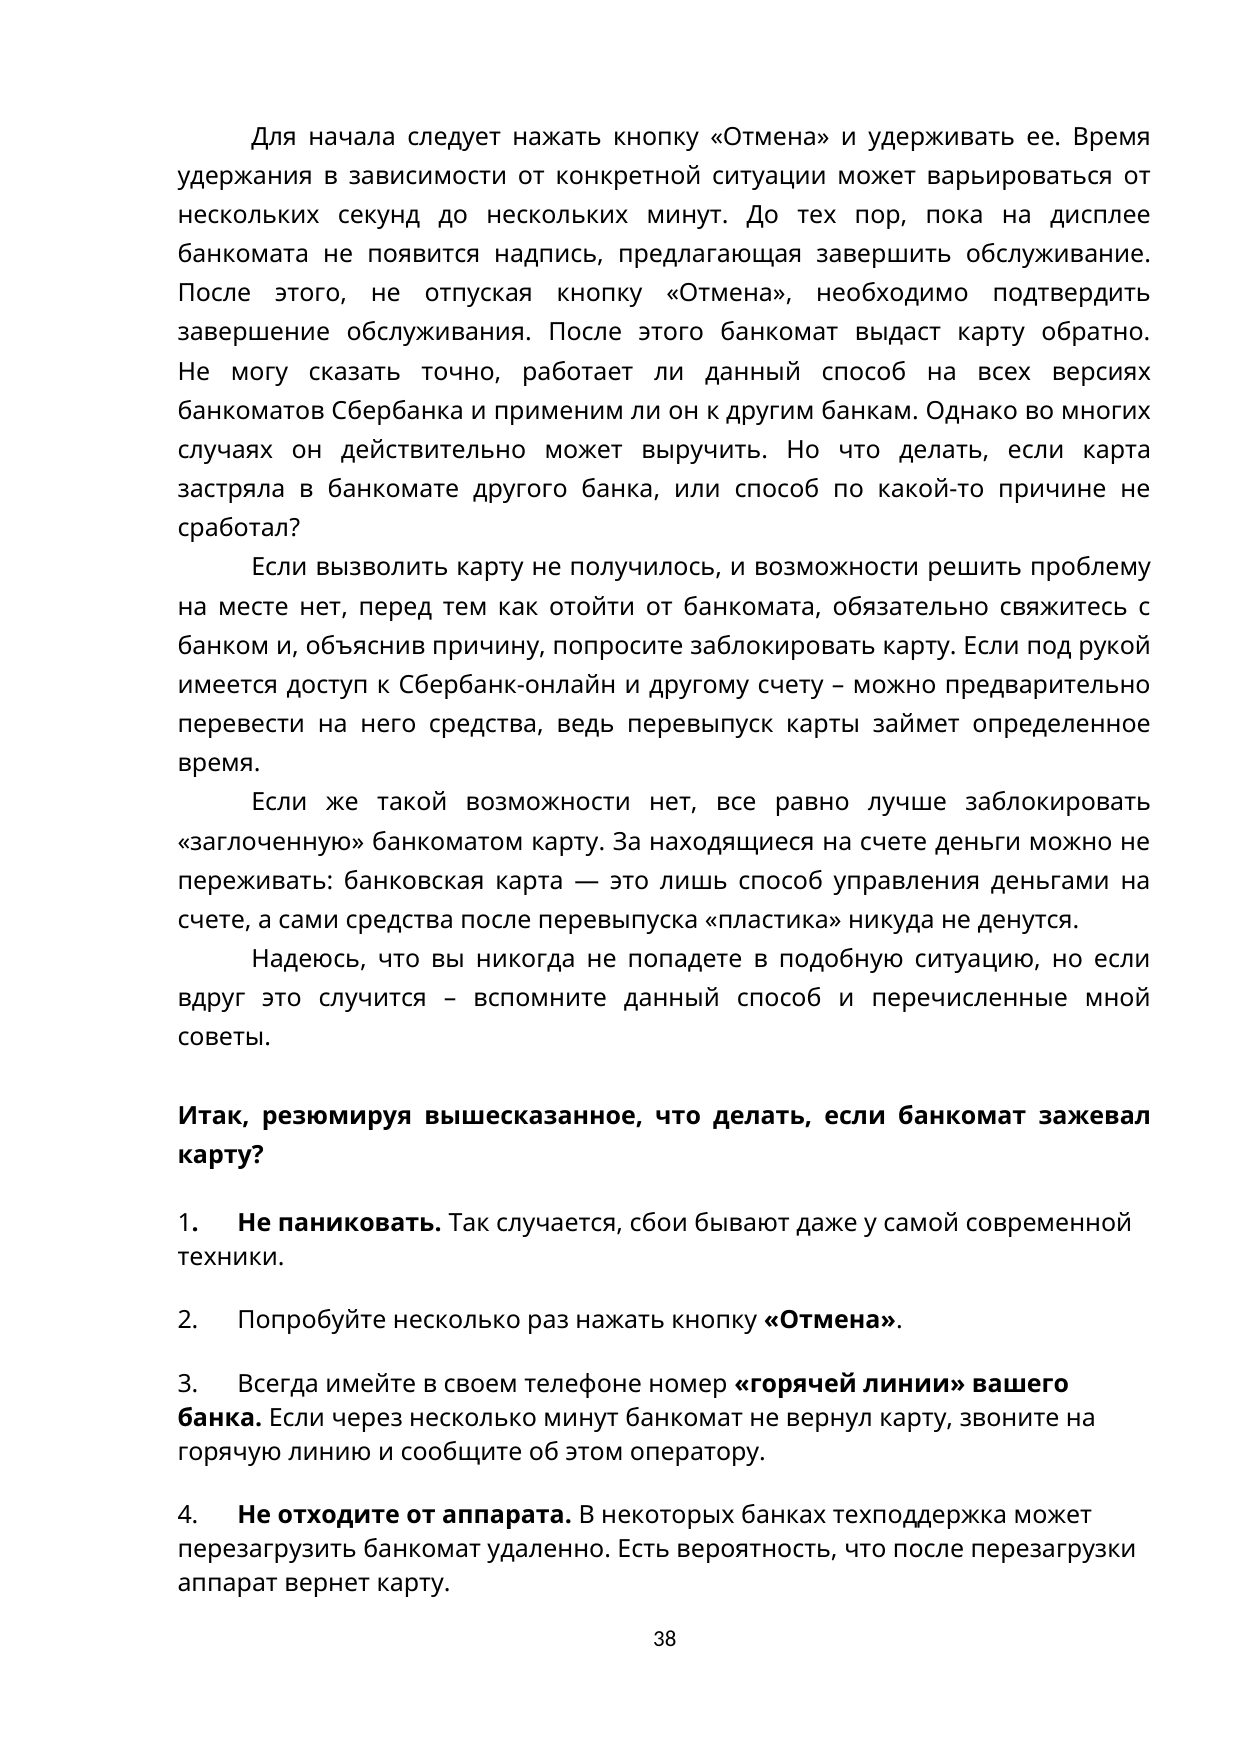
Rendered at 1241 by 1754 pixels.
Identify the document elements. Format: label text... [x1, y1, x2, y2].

text Для начала следует нажать кнопку «Отмена» и удерживать ее. Время удержания в зависимости от конкретной ситуации может варьироваться от нескольких секунд до нескольких минут. До тех пор, пока на дисплее банкомата не появится надпись, предлагающая завершить обслуживание. После этого, не отпуская кнопку «Отмена», необходимо подтвердить завершение обслуживания. После этого банкомат выдаст карту обратно. Не могу сказать точно, работает ли данный способ на всех версиях банкоматов Сбербанка и применим ли он к другим банкам. Однако во многих случаях он действительно может выручить. Но что делать, если карта застряла в банкомате другого банка, или способ по какой-то причине не сработал? [177, 118, 1152, 544]
text 3. Всегда имейте в своем телефоне номер «горячей линии» вашего банка. Если через несколько минут банкомат не вернул карту, звоните на горячую линию и сообщите об этом оператору. [177, 1365, 1152, 1467]
text Если же такой возможности нет, все равно лучше заблокировать «заглоченную» банкоматом карту. За находящиеся на счете деньги можно не переживать: банковская карта — это лишь способ управления деньгами на счете, а сами средства после перевыпуска «пластика» никуда не денутся. [177, 784, 1152, 936]
text 2. Попробуйте несколько раз нажать кнопку «Отмена». [177, 1302, 1152, 1336]
text 4. Не отходите от аппарата. В некоторых банках техподдержка может перезагрузить банкомат удаленно. Есть вероятность, что после перезагрузки аппарат вернет карту. [177, 1497, 1152, 1599]
text 1. Не паниковать. Так случается, сбои бывают даже у самой современной техники. [177, 1205, 1152, 1273]
text Если вызволить карту не получилось, и возможности решить проблему на месте нет, перед тем как отойти от банкомата, обязательно свяжитесь с банком и, объяснив причину, попросите заблокировать карту. Если под рукой имеется доступ к Сбербанк-онлайн и другому счету – можно предварительно перевести на него средства, ведь перевыпуск карты займет определенное время. [177, 549, 1152, 779]
text Надеюсь, что вы никогда не попадете в подобную ситуацию, но если вдруг это случится – вспомните данный способ и перечисленные мной советы. Итак, резюмируя вышесказанное, что делать, если банкомат зажевал карту? [177, 941, 1152, 1171]
